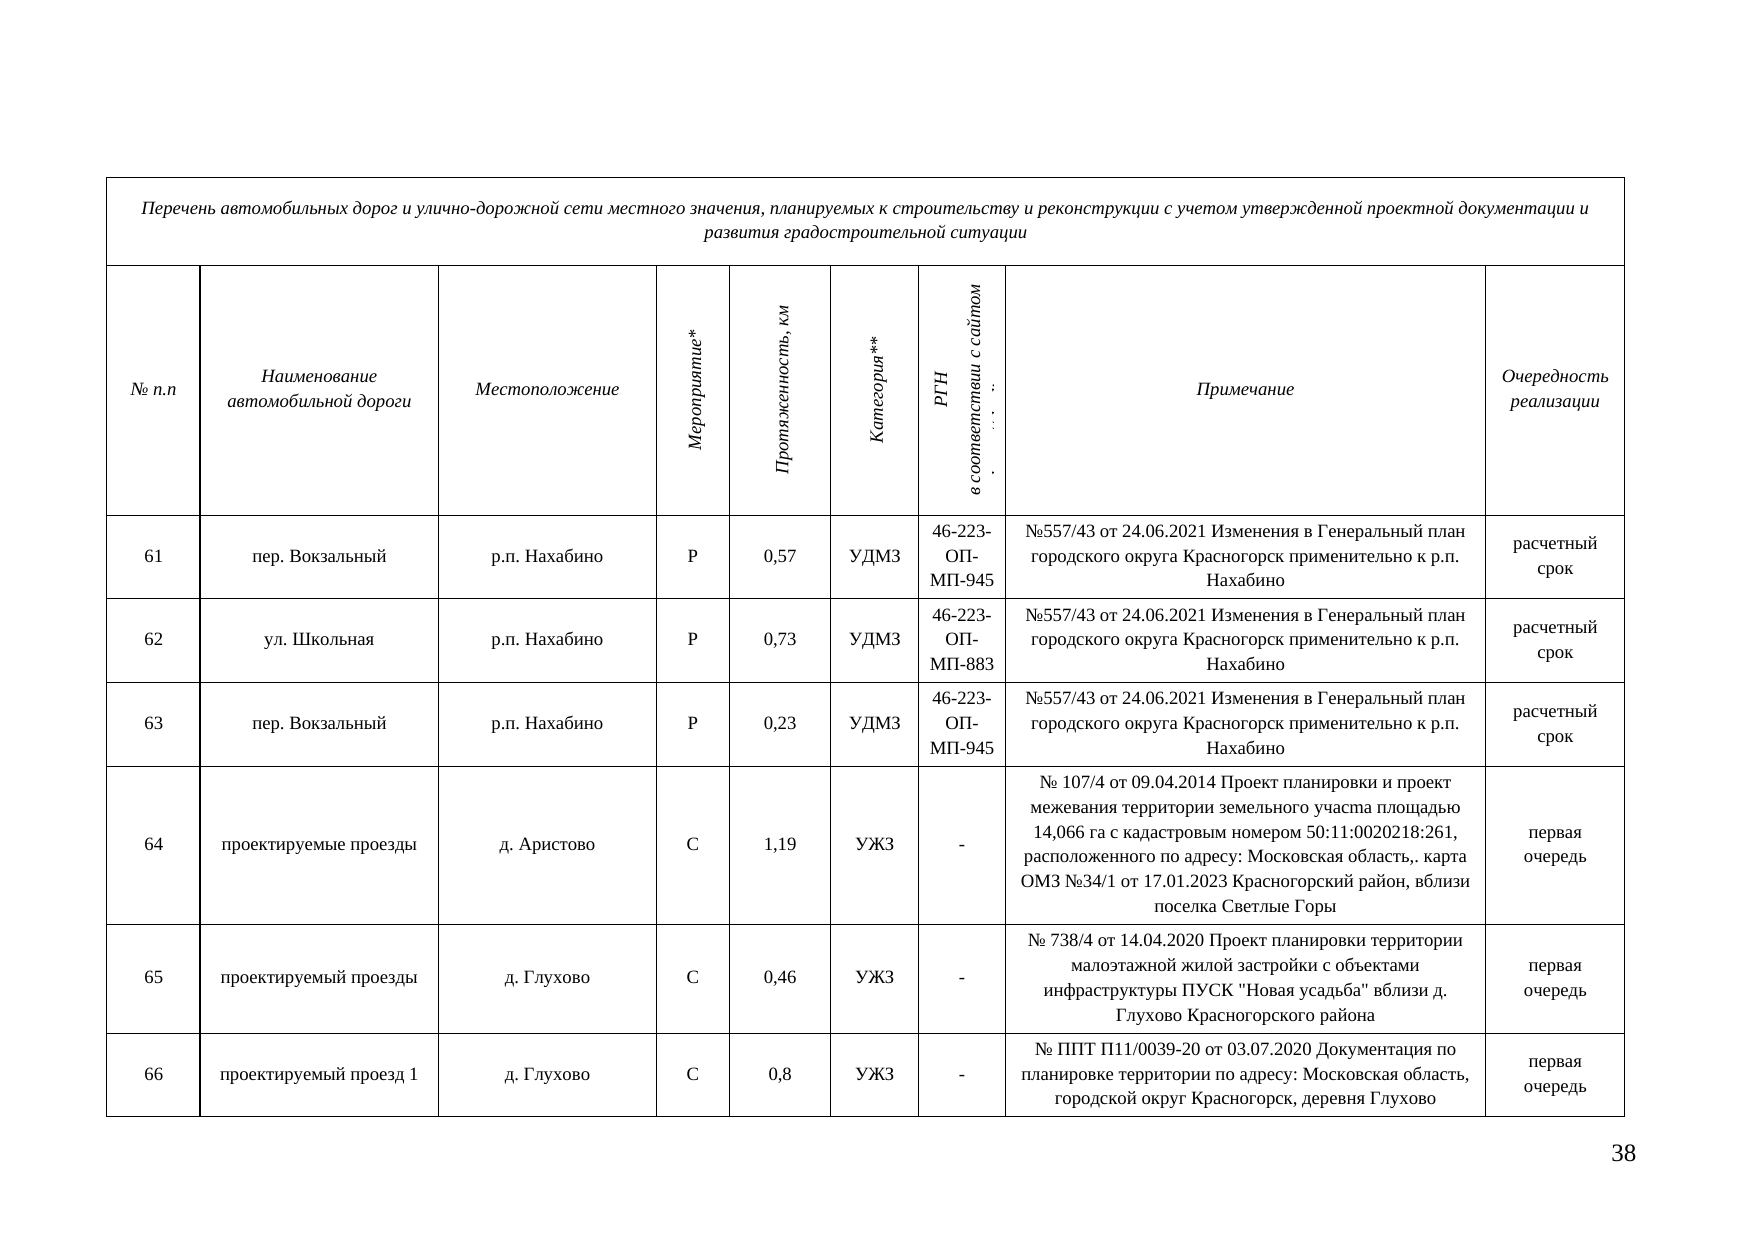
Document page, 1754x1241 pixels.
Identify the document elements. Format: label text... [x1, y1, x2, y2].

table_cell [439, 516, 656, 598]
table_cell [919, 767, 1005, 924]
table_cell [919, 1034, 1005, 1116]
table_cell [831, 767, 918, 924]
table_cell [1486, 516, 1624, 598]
table_header Перечень автомобильных дорог и улично-дорожной сети местного значения, планируемых к строительству и реконструкции с учетом утвержденной проектной документации и развития градостроительной ситуации [107, 178, 1624, 265]
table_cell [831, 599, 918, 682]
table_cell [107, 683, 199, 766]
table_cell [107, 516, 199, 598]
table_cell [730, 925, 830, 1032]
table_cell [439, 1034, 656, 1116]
table_cell Местоположение [439, 266, 656, 514]
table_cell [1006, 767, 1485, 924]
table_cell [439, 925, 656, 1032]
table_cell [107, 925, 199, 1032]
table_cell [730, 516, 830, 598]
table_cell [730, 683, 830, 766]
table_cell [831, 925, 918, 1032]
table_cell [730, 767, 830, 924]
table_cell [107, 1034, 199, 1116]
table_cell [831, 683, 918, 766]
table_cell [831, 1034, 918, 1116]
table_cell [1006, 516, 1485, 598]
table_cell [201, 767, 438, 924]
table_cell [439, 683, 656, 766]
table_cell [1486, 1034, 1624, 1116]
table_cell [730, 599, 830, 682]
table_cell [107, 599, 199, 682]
table_cell Наименование автомобильной дороги [201, 266, 438, 514]
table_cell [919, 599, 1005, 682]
table_cell Категория** [831, 266, 918, 514]
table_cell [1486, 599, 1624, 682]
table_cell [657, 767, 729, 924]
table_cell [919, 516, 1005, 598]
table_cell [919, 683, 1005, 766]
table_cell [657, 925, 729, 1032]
table_cell РГН в соответствии с сайтом https://skpdi.mosreg.ru [919, 266, 1005, 514]
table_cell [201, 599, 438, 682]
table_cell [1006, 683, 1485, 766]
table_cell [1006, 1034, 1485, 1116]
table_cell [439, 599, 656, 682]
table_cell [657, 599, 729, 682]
table_cell Примечание [1006, 266, 1485, 514]
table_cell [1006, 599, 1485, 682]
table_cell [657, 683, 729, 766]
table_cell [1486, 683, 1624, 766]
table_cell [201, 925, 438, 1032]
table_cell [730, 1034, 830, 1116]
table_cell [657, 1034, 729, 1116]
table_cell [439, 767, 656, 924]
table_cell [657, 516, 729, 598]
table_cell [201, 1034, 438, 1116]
table_cell Мероприятие* [657, 266, 729, 514]
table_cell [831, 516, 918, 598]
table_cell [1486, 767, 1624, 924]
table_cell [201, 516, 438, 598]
table_cell № п.п [107, 266, 199, 514]
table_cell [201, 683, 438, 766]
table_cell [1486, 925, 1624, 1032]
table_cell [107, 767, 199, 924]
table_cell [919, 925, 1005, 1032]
table_cell Очередность реализации [1486, 266, 1624, 514]
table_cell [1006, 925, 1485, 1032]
table_cell Протяженность, км [730, 266, 830, 514]
